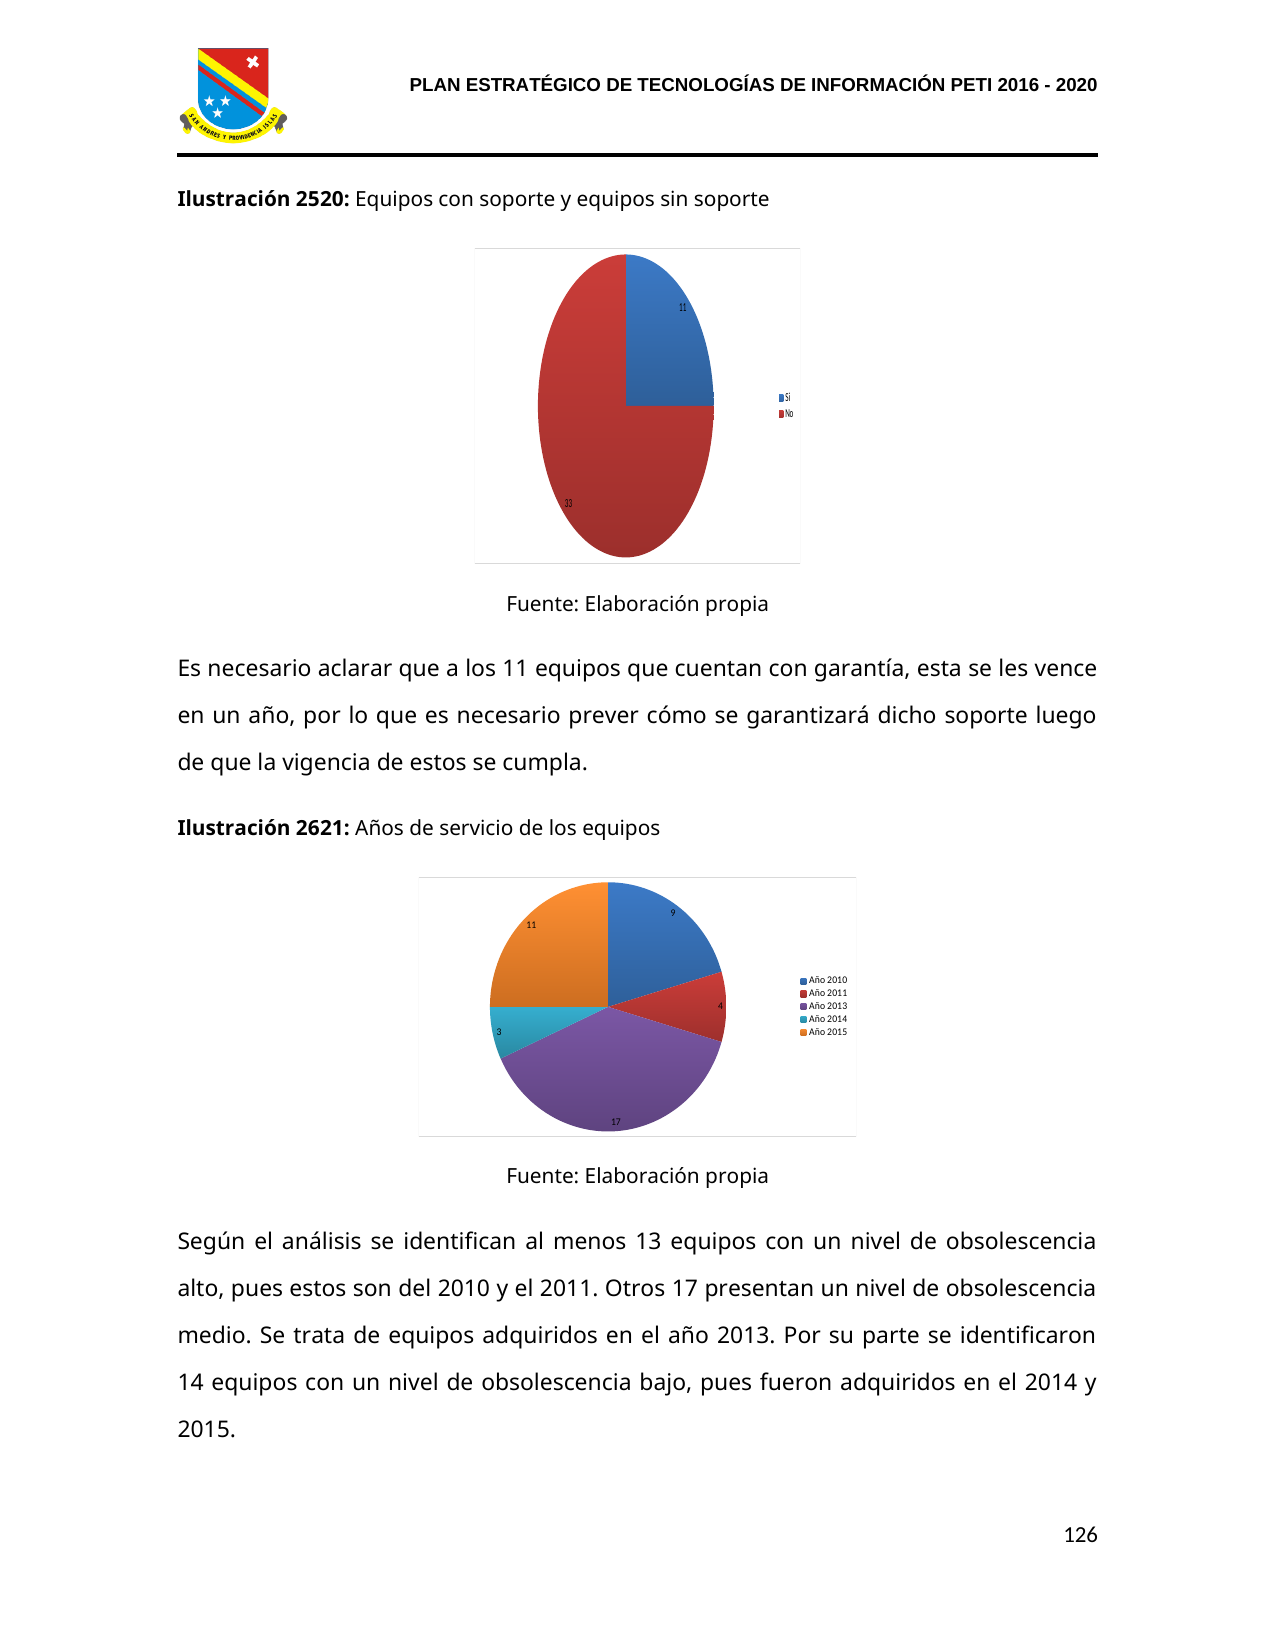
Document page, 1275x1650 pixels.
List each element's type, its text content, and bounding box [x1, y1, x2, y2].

text Fuente: Elaboración propia [177, 589, 1098, 617]
text Según el análisis se identifican al menos 13 equipos con un nivel de obsolescencia alto, pues estos son del 2010 y el 2011. Otros 17 presentan un nivel de obsolescencia medio. Se trata de equipos adquiridos en el año 2013. Por su parte se identificaron 14 equipos con un nivel de obsolescencia bajo, pues fueron adquiridos en el 2014 y 2015. [177, 1225, 1098, 1444]
picture [179, 48, 288, 144]
text Fuente: Elaboración propia [177, 1162, 1098, 1190]
text Ilustración 25: Equipos con soporte y equipos sin soporte [177, 184, 1098, 213]
text Ilustración 26: Años de servicio de los equipos [177, 813, 1098, 842]
text Es necesario aclarar que a los 11 equipos que cuentan con garantía, esta se les vence en un año, por lo que es necesario prever cómo se garantizará dicho soporte luego de que la vigencia de estos se cumpla. [177, 652, 1098, 777]
